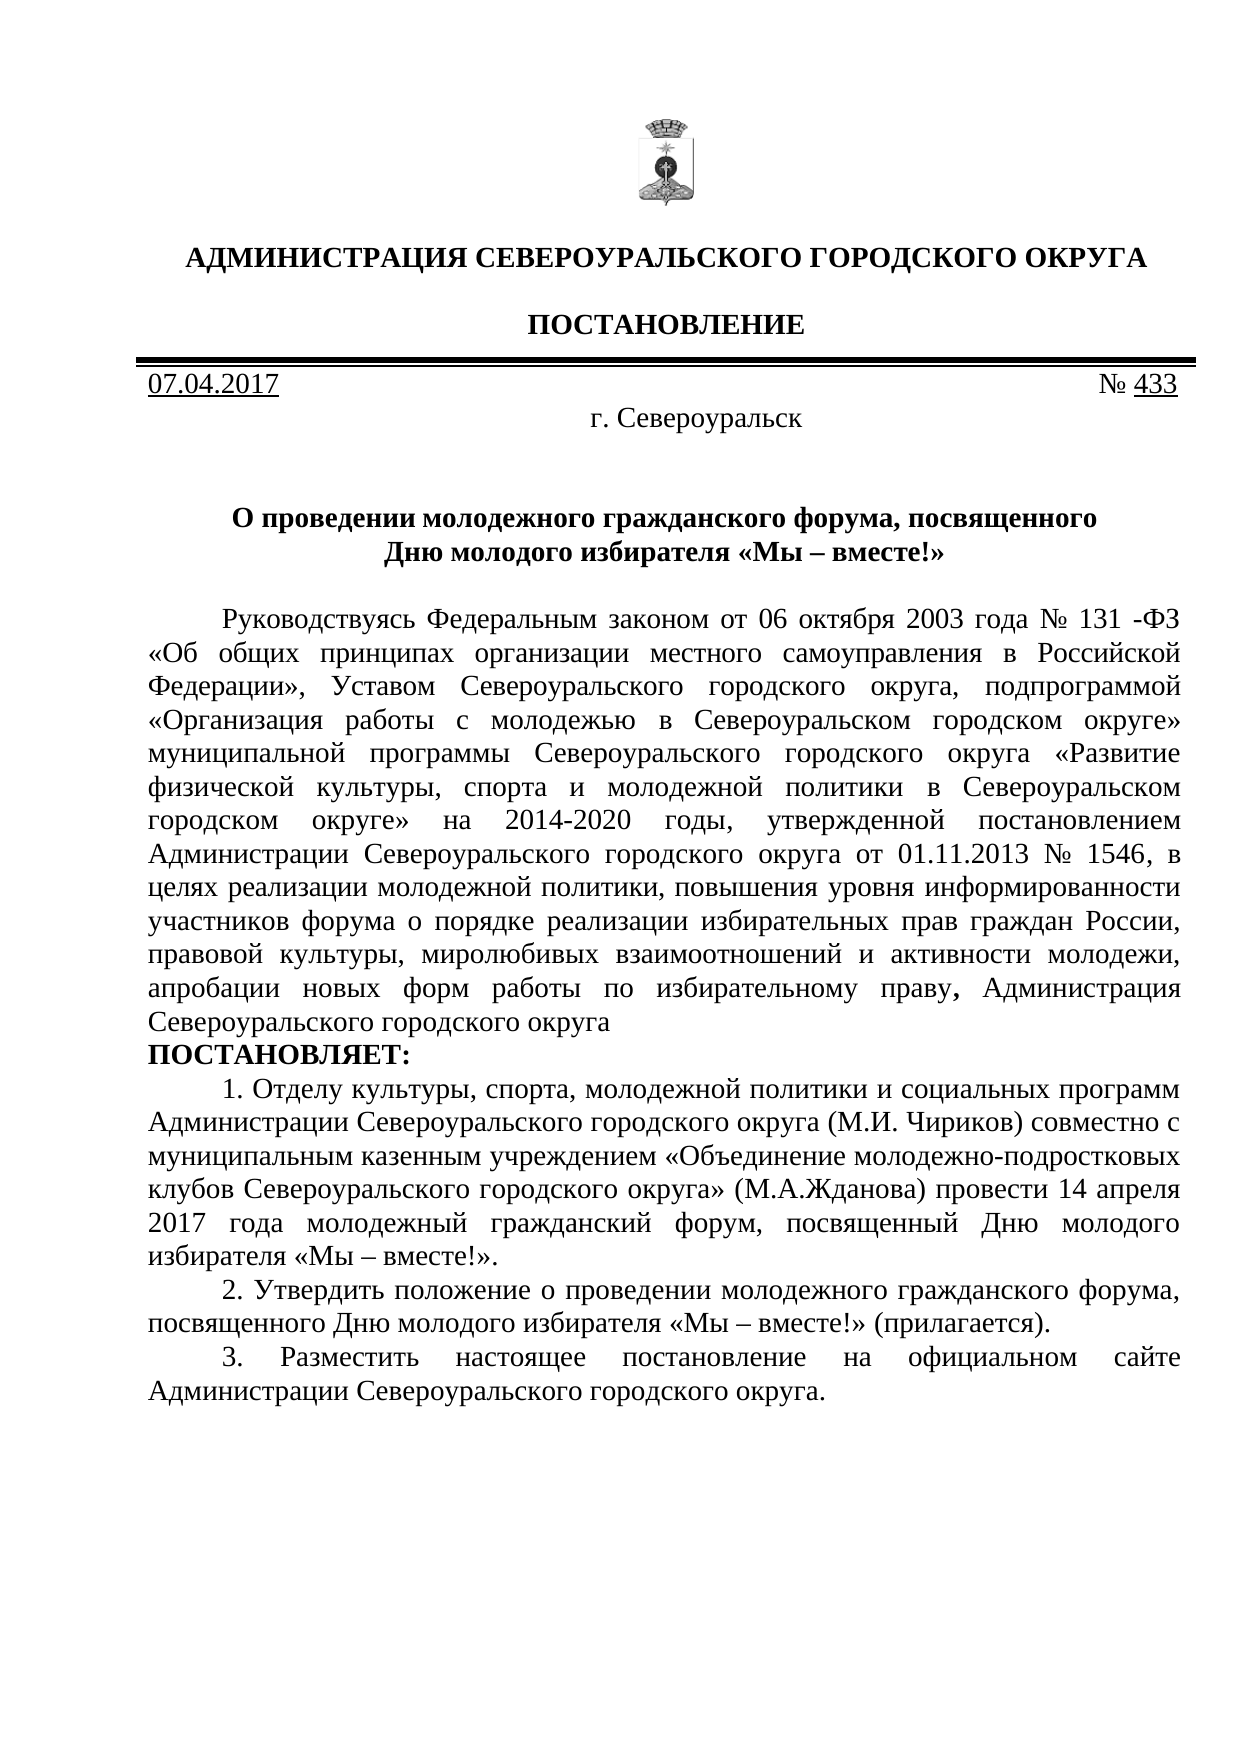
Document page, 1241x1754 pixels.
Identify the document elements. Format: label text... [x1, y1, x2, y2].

table_cell АДМИНИСТРАЦИЯ СЕВЕРОУРАЛЬСКОГО ГОРОДСКОГО ОКРУГА ПОСТАНОВЛЕНИЕ [136, 240, 1196, 357]
text Дню молодого избирателя «Мы – вместе!» [148, 534, 1181, 568]
text О проведении молодежного гражданского форума, посвященного [148, 501, 1181, 534]
text 3. Разместить настоящее постановление на официальном сайте Администрации Североуральского городского округа. [148, 1339, 1181, 1406]
text 2. Утвердить положение о проведении молодежного гражданского форума, посвященного Дню молодого избирателя «Мы – вместе!» (прилагается). [148, 1272, 1181, 1339]
text ПОСТАНОВЛЯЕТ: [148, 1037, 1181, 1071]
table_header [136, 118, 1196, 240]
text 07.04.2017 № 433 [148, 367, 1181, 400]
text Руководствуясь Федеральным законом от 06 октября 2003 года № 131 -ФЗ «Об общих принципах организации местного самоуправления в Российской Федерации», Уставом Североуральского городского округа, подпрограммой «Организация работы с молодежью в Североуральском городском округе» муниципальной программы Североуральского городского округа «Развитие физической культуры, спорта и молодежной политики в Североуральском городском округе» на 2014-2020 годы, утвержденной постановлением Администрации Североуральского городского округа от 01.11.2013 № 1546, в целях реализации молодежной политики, повышения уровня информированности участников форума о порядке реализации избирательных прав граждан России, правовой культуры, миролюбивых взаимоотношений и активности молодежи, апробации новых форм работы по избирательному праву, Администрация Североуральского городского округа [148, 601, 1181, 1037]
text 1. Отделу культуры, спорта, молодежной политики и социальных программ Администрации Североуральского городского округа (М.И. Чириков) совместно с муниципальным казенным учреждением «Объединение молодежно-подростковых клубов Североуральского городского округа» (М.А.Жданова) провести 14 апреля 2017 года молодежный гражданский форум, посвященный Дню молодого избирателя «Мы – вместе!». [148, 1071, 1181, 1272]
text г. Североуральск [148, 400, 1181, 433]
